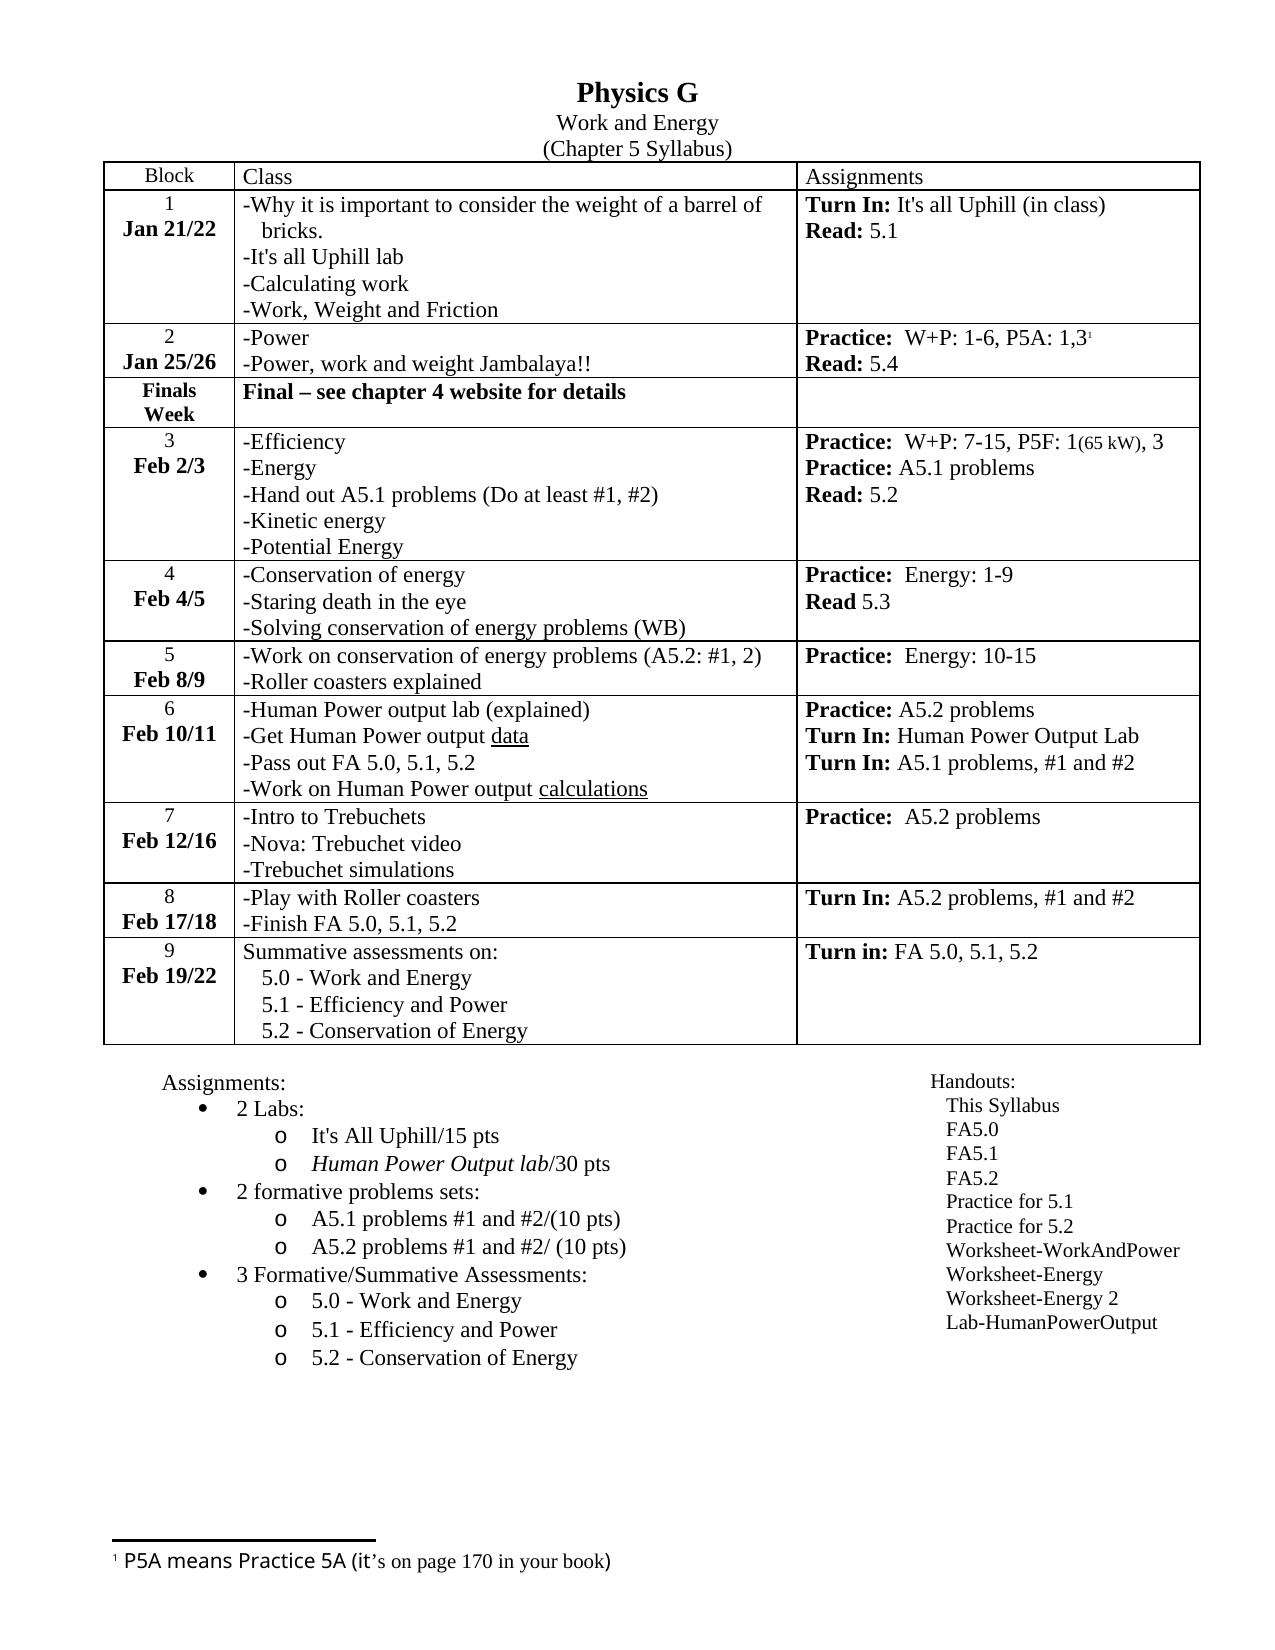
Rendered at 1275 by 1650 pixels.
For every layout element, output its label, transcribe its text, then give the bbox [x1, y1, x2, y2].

table_header Assignments [798, 163, 1199, 189]
text Work and Energy [112, 108, 1162, 135]
table_cell Practice: A5.2 problems Turn In: Human Power Output Lab Turn In: A5.1 problems, #1 and #2 [798, 696, 1199, 802]
table_header Class [235, 163, 796, 189]
table_cell -Conservation of energy -Staring death in the eye -Solving conservation of energy problems (WB) [235, 561, 796, 640]
table_cell 9 Feb 19/22 [105, 938, 234, 1043]
table_cell Summative assessments on: 5.0 - Work and Energy 5.1 - Efficiency and Power 5.2 - Conservation of Energy [235, 938, 796, 1043]
table_cell Turn In: It's all Uphill (in class) Read: 5.1 [798, 191, 1199, 322]
table_cell -Human Power output lab (explained) -Get Human Power output data -Pass out FA 5.0, 5.1, 5.2 -Work on Human Power output calculations [235, 696, 796, 802]
table_cell -Work on conservation of energy problems (A5.2: #1, 2) -Roller coasters explained [235, 642, 796, 695]
table_cell Practice: W+P: 1-6, P5A: 1,3 Read: 5.4 [798, 324, 1199, 377]
table_cell Turn In: A5.2 problems, #1 and #2 [798, 884, 1199, 937]
table_cell -Why it is important to consider the weight of a barrel of bricks. -It's all Uphill lab -Calculating work -Work, Weight and Friction [235, 191, 796, 322]
table_cell 6 Feb 10/11 [105, 696, 234, 802]
table_cell [798, 378, 1199, 426]
table_cell 1 Jan 21/22 [105, 191, 234, 322]
table_cell Practice: Energy: 1-9 Read 5.3 [798, 561, 1199, 640]
table_header Assignments: 2 Labs: It's All Uphill/15 pts Human Power Output lab/30 pts 2 formative problems sets: A5.1 problems #1 and #2/(10 pts) A5.2 problems #1 and #2/ (10 pts) 3 Formative/Summative Assessments: 5.0 - Work and Energy 5.1 - Efficiency and Power 5.2 - Conservation of Energy [150, 1069, 919, 1398]
table_cell -Intro to Trebuchets -Nova: Trebuchet video -Trebuchet simulations [235, 803, 796, 882]
text (Chapter 5 Syllabus) [112, 135, 1162, 161]
table_cell Practice: A5.2 problems [798, 803, 1199, 882]
table_cell 2 Jan 25/26 [105, 324, 234, 377]
table_cell Turn in: FA 5.0, 5.1, 5.2 [798, 938, 1199, 1043]
table_cell Practice: W+P: 7-15, P5F: 1(65 kW), 3 Practice: A5.1 problems Read: 5.2 [798, 428, 1199, 560]
title Physics G [112, 75, 1162, 108]
table_cell 5 Feb 8/9 [105, 642, 234, 695]
table_cell 8 Feb 17/18 [105, 884, 234, 937]
table_cell -Efficiency -Energy -Hand out A5.1 problems (Do at least #1, #2) -Kinetic energy -Potential Energy [235, 428, 796, 560]
table_cell -Power -Power, work and weight Jambalaya!! [235, 324, 796, 377]
table_cell 7 Feb 12/16 [105, 803, 234, 882]
table_header Handouts: This Syllabus FA5.0 FA5.1 FA5.2 Practice for 5.1 Practice for 5.2 Worksheet-WorkAndPower Worksheet-Energy Worksheet-Energy 2 Lab-HumanPowerOutput [919, 1069, 1247, 1398]
table_cell -Play with Roller coasters -Finish FA 5.0, 5.1, 5.2 [235, 884, 796, 937]
table_cell Finals Week [105, 378, 234, 426]
table_header Block [105, 163, 234, 189]
table_cell 3 Feb 2/3 [105, 428, 234, 560]
table_cell 4 Feb 4/5 [105, 561, 234, 640]
table_cell Final – see chapter 4 website for details [235, 378, 796, 426]
table_cell Practice: Energy: 10-15 [798, 642, 1199, 695]
